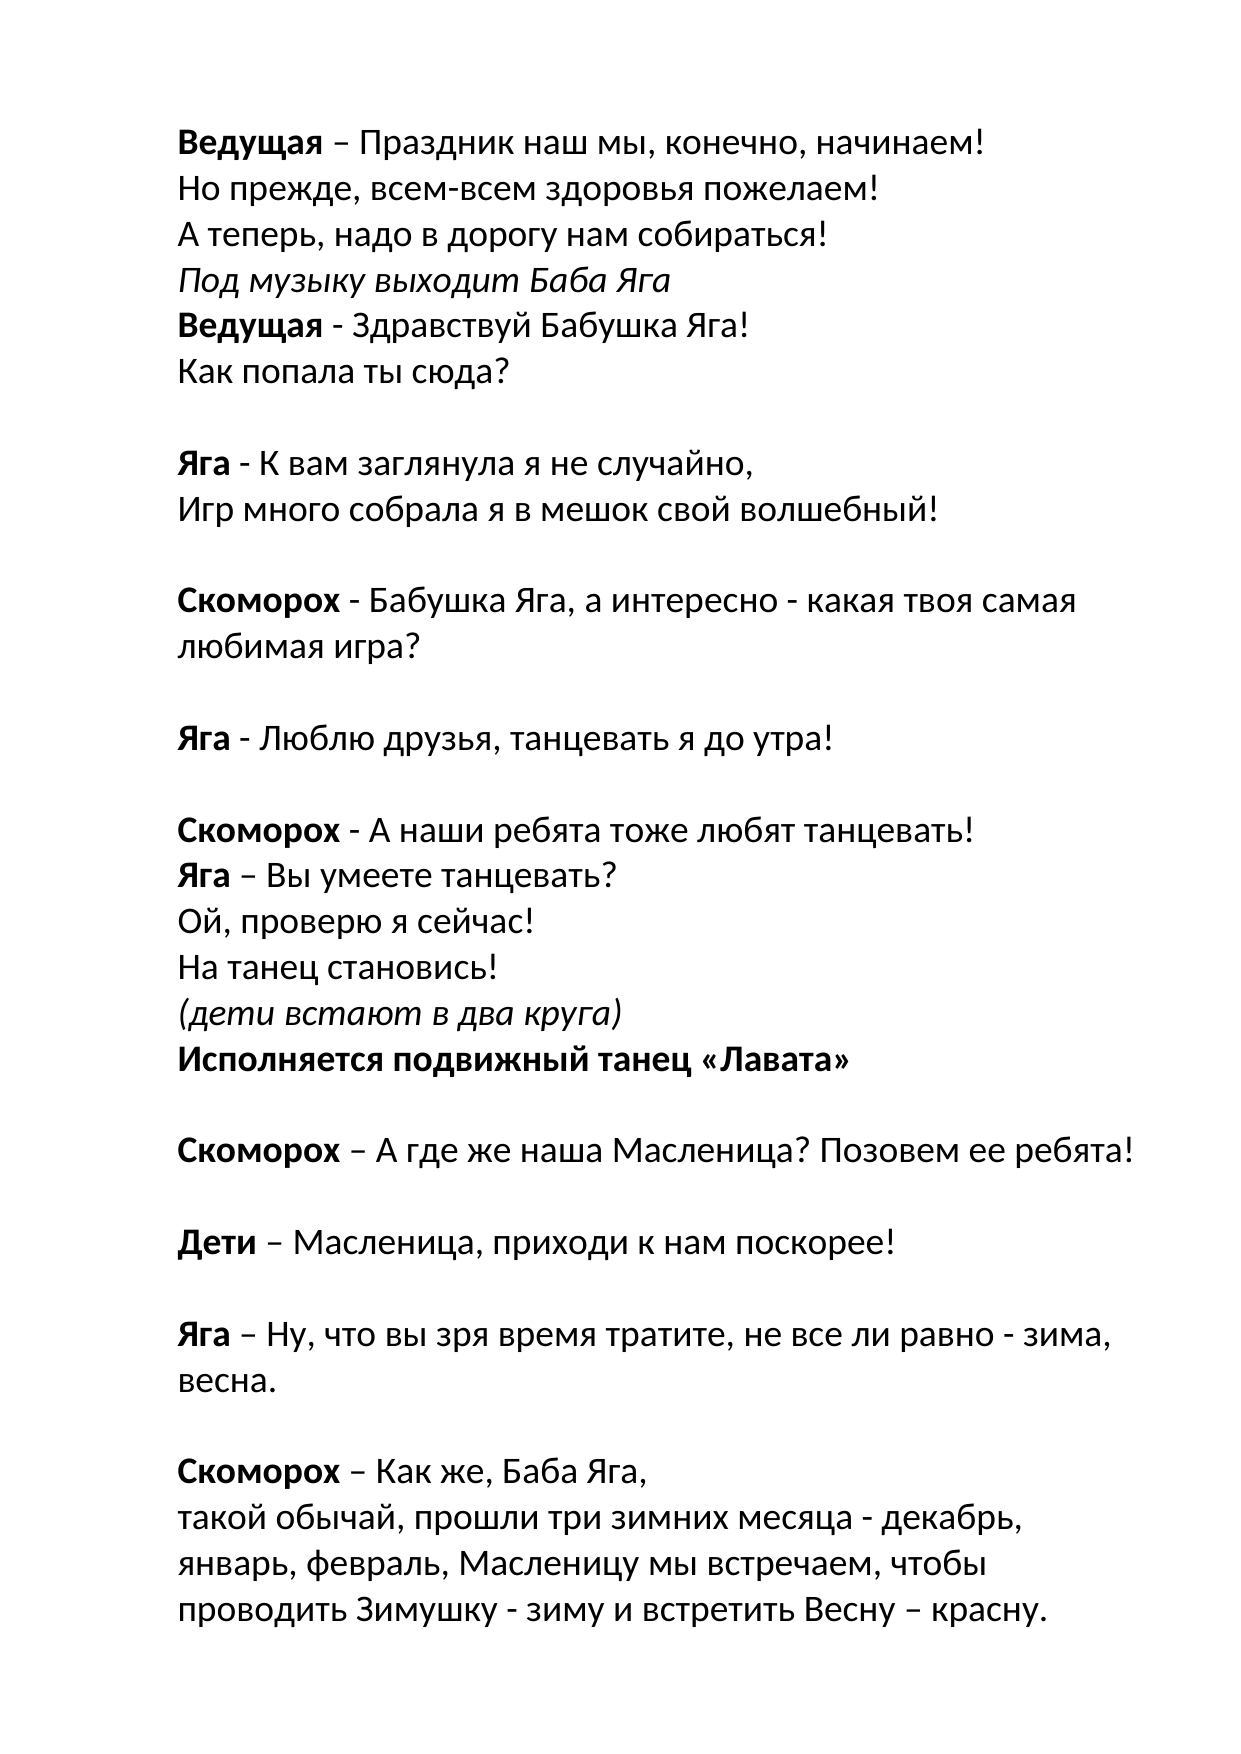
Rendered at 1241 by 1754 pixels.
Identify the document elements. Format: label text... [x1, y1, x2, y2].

text Ведущая – Праздник наш мы, конечно, начинаем! Но прежде, всем-всем здоровья пожелаем! А теперь, надо в дорогу нам собираться! Под музыку выходит Баба Яга [177, 118, 1152, 301]
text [177, 1035, 1152, 1631]
text Ведущая - Здравствуй Бабушка Яга! Как попала ты сюда? Яга - К вам заглянула я не случайно, Игр много собрала я в мешок свой волшебный! Скоморох - Бабушка Яга, а интересно - какая твоя самая любимая игра? Яга - Люблю друзья, танцевать я до утра! Скоморох - А наши ребята тоже любят танцевать! Яга – Вы умеете танцевать? Ой, проверю я сейчас! На танец становись! (дети встают в два круга) [177, 301, 1152, 1035]
